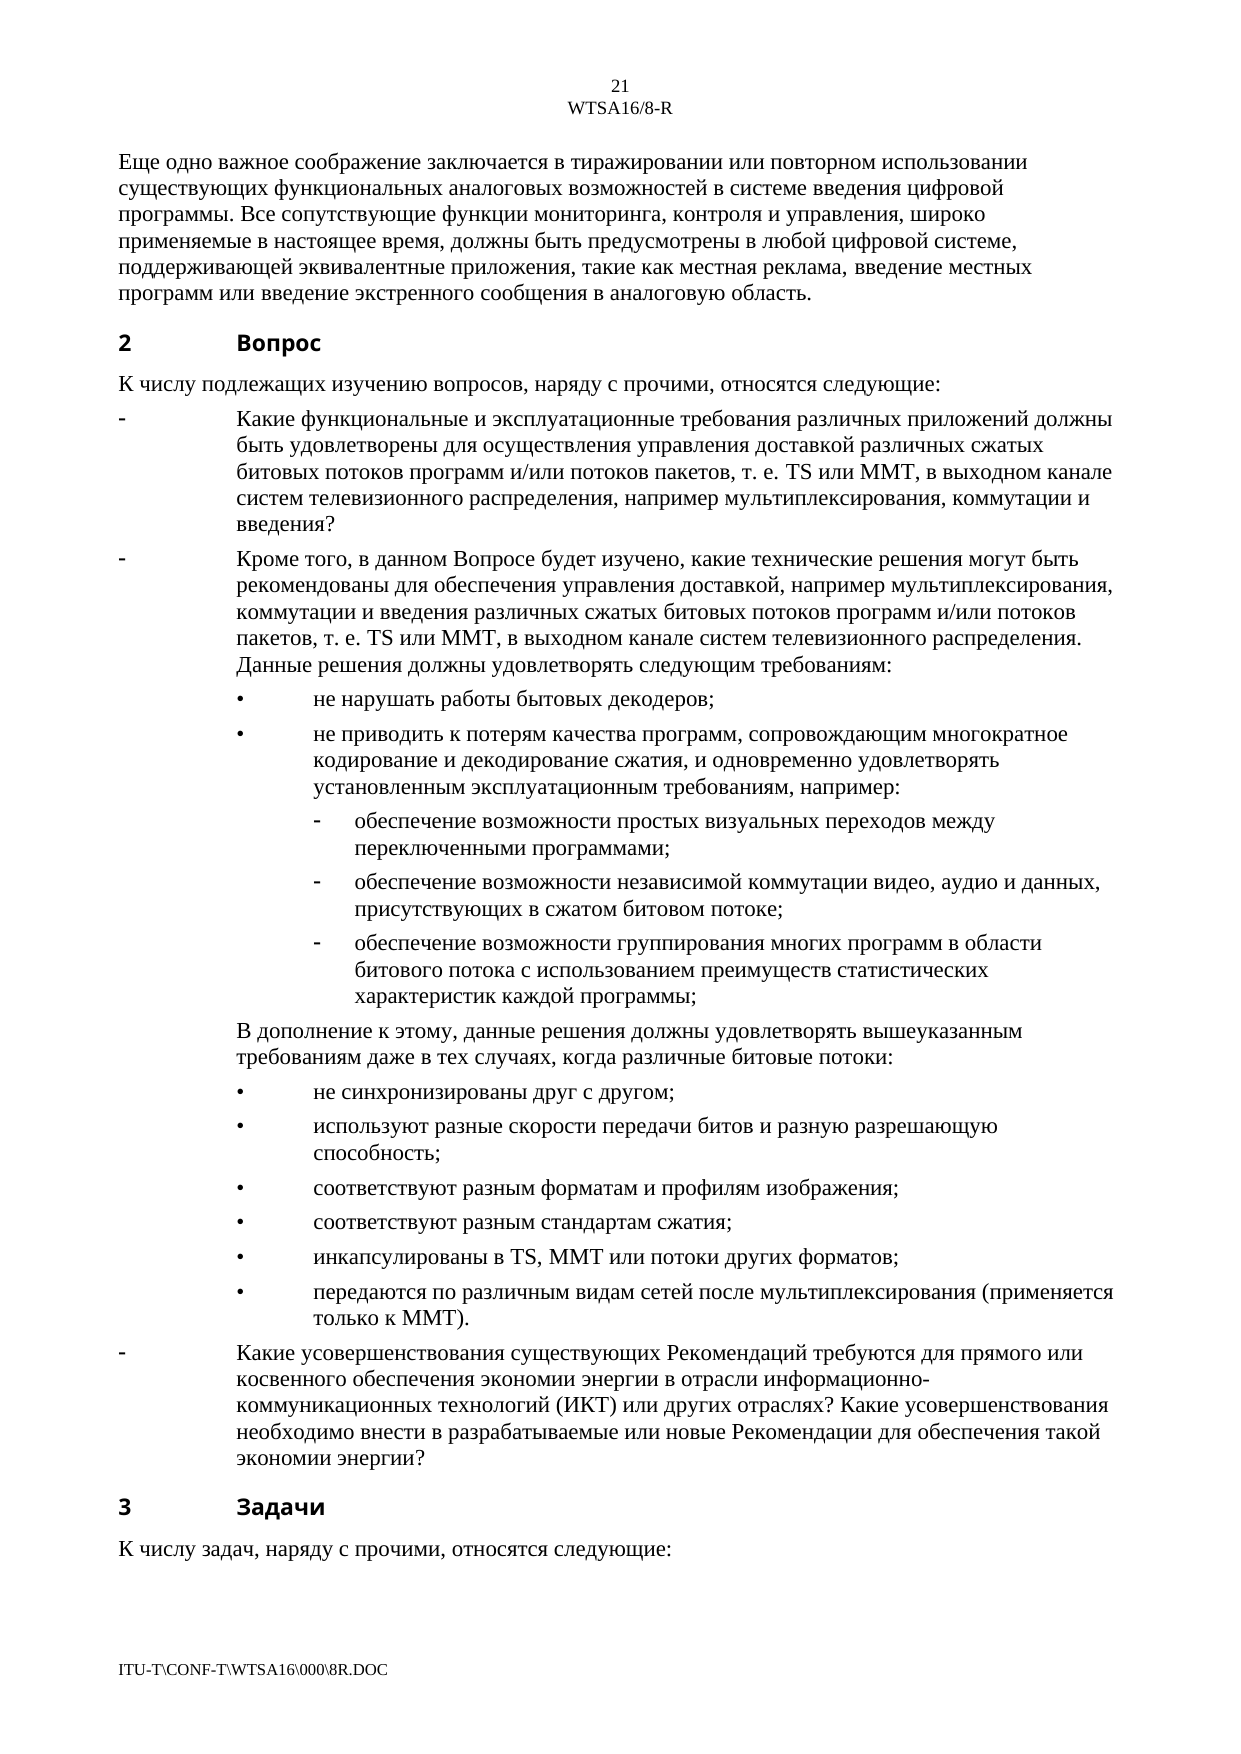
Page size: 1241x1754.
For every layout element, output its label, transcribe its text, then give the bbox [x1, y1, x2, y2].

text В дополнение к этому, данные решения должны удовлетворять вышеуказанным требованиям даже в тех случаях, когда различные битовые потоки: [118, 1017, 1122, 1069]
text • инкапсулированы в TS, MMT или потоки других форматов; [236, 1243, 1122, 1269]
text Кроме того, в данном Вопросе будет изучено, какие технические решения могут быть рекомендованы для обеспечения управления доставкой, например мультиплексирования, коммутации и введения различных сжатых битовых потоков программ и/или потоков пакетов, т. е. TS или MMT, в выходном канале систем телевизионного распределения. Данные решения должны удовлетворять следующим требованиям: [118, 545, 1122, 677]
text Какие усовершенствования существующих Рекомендаций требуются для прямого или косвенного обеспечения экономии энергии в отрасли информационно-коммуникационных технологий (ИКТ) или других отраслях? Какие усовершенствования необходимо внести в разрабатываемые или новые Рекомендации для обеспечения такой экономии энергии? [118, 1339, 1122, 1471]
subtitle 3 Задачи [118, 1491, 1122, 1523]
text • используют разные скорости передачи битов и разную разрешающую способность; [236, 1113, 1122, 1165]
text • не синхронизированы друг с другом; [236, 1078, 1122, 1104]
text • передаются по различным видам сетей после мультиплексирования (применяется только к MMT). [236, 1278, 1122, 1330]
text • не нарушать работы бытовых декодеров; [236, 685, 1122, 712]
text Еще одно важное соображение заключается в тиражировании или повторном использовании существующих функциональных аналоговых возможностей в системе введения цифровой программы. Все сопутствующие функции мониторинга, контроля и управления, широко применяемые в настоящее время, должны быть предусмотрены в любой цифровой системе, поддерживающей эквивалентные приложения, такие как местная реклама, введение местных программ или введение экстренного сообщения в аналоговую область. [118, 148, 1122, 306]
subtitle 2 Вопрос [118, 327, 1122, 358]
text Какие функциональные и эксплуатационные требования различных приложений должны быть удовлетворены для осуществления управления доставкой различных сжатых битовых потоков программ и/или потоков пакетов, т. е. TS или MMT, в выходном канале систем телевизионного распределения, например мультиплексирования, коммутации и введения? [118, 405, 1122, 537]
text • не приводить к потерям качества программ, сопровождающим многократное кодирование и декодирование сжатия, и одновременно удовлетворять установленным эксплуатационным требованиям, например: [236, 720, 1122, 799]
text К числу задач, наряду с прочими, относятся следующие: [118, 1535, 1122, 1561]
text обеспечение возможности независимой коммутации видео, аудио и данных, присутствующих в сжатом битовом потоке; [313, 868, 1122, 921]
text обеспечение возможности группирования многих программ в области битового потока с использованием преимуществ статистических характеристик каждой программы; [313, 929, 1122, 1008]
text • соответствуют разным форматам и профилям изображения; [236, 1174, 1122, 1200]
text обеспечение возможности простых визуальных переходов между переключенными программами; [313, 807, 1122, 860]
text • соответствуют разным стандартам сжатия; [236, 1208, 1122, 1235]
text К числу подлежащих изучению вопросов, наряду с прочими, относятся следующие: [118, 370, 1122, 397]
